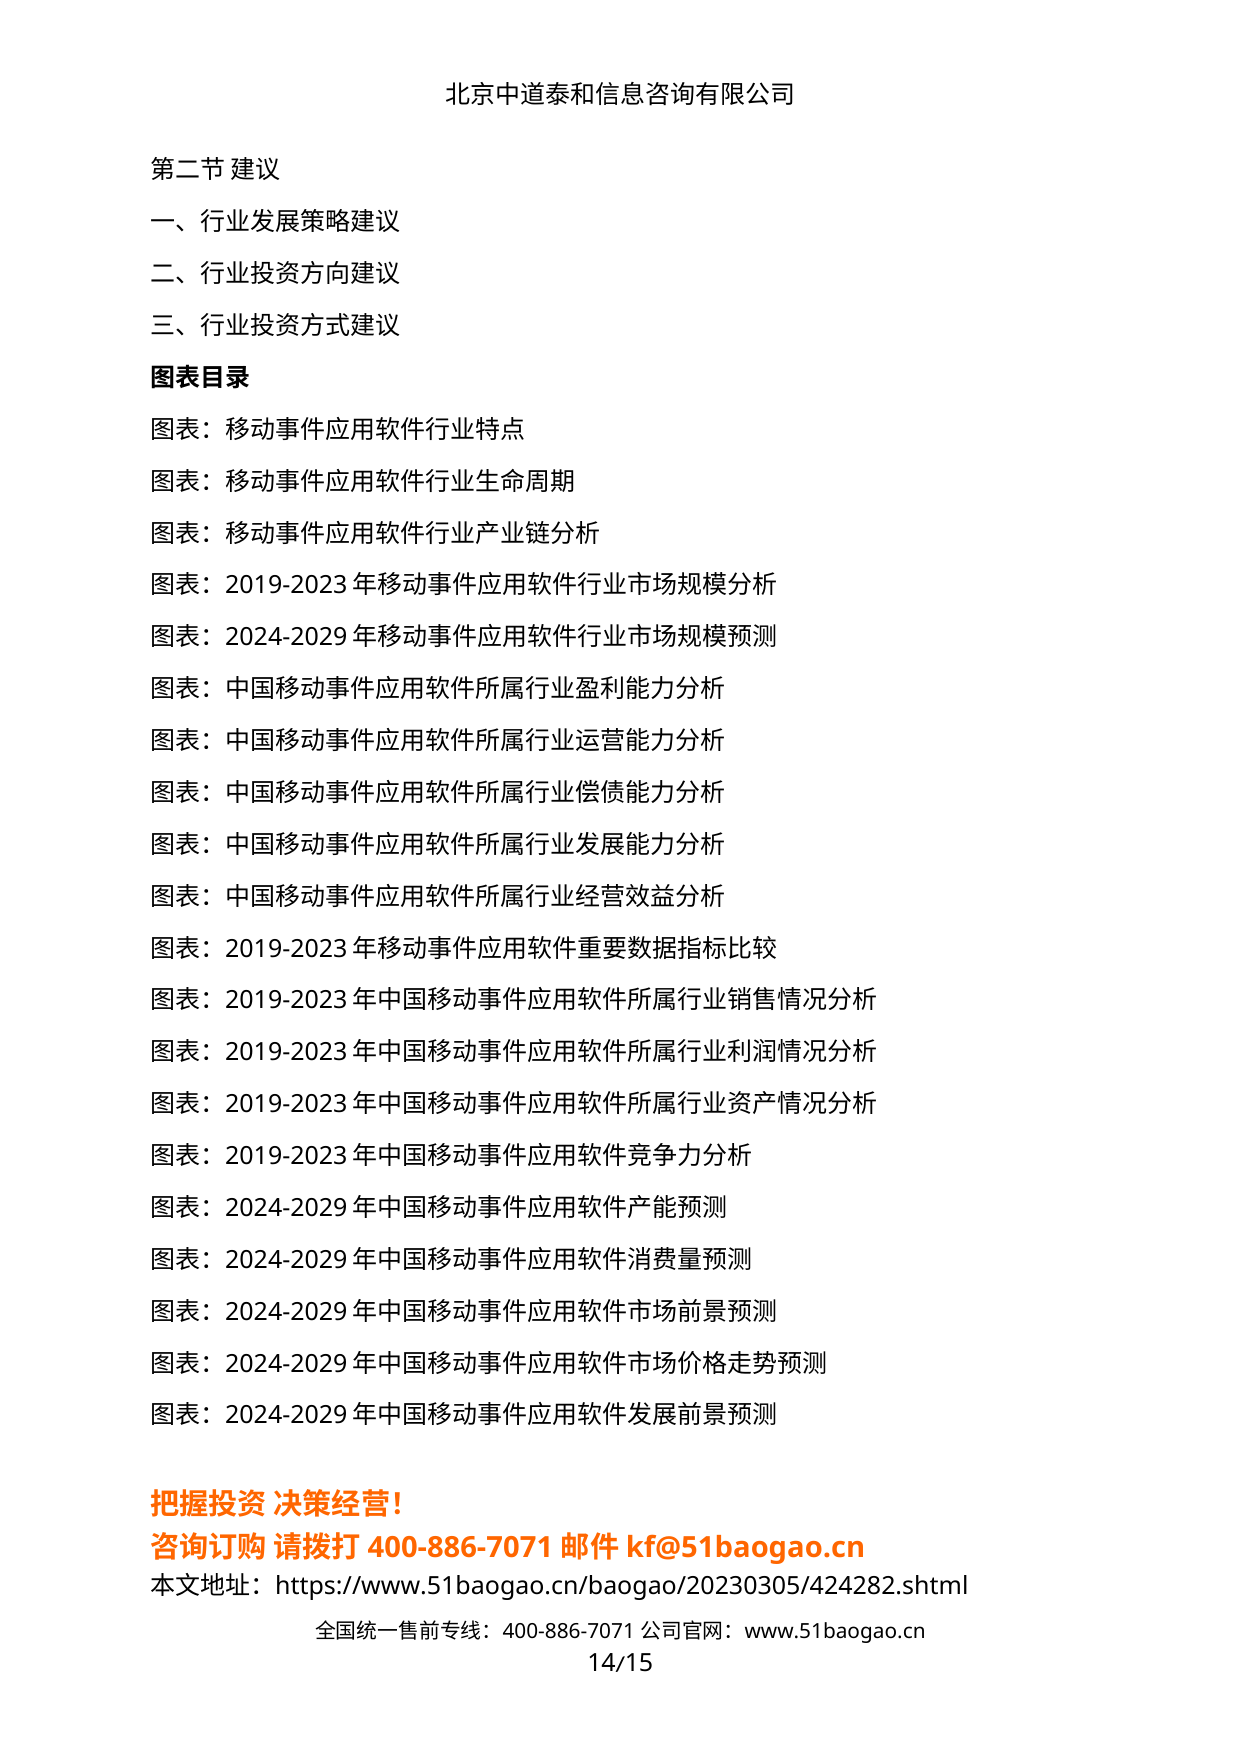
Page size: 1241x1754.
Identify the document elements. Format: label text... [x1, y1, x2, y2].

text 图表：中国移动事件应用软件所属行业经营效益分析 [150, 876, 1090, 912]
text 图表：移动事件应用软件行业生命周期 [150, 461, 1090, 497]
text 三、行业投资方式建议 [150, 306, 1090, 342]
text 图表：中国移动事件应用软件所属行业发展能力分析 [150, 824, 1090, 861]
text 图表：中国移动事件应用软件所属行业运营能力分析 [150, 721, 1090, 757]
text 图表：2019-2023年中国移动事件应用软件竞争力分析 [150, 1136, 1090, 1172]
text 一、行业发展策略建议 [150, 202, 1090, 238]
text 图表：2024-2029年中国移动事件应用软件市场价格走势预测 [150, 1343, 1090, 1379]
text 图表：2019-2023年移动事件应用软件行业市场规模分析 [150, 565, 1090, 601]
text 第二节 建议 [150, 150, 1090, 186]
text 图表：2024-2029年中国移动事件应用软件消费量预测 [150, 1239, 1090, 1276]
text 图表：中国移动事件应用软件所属行业盈利能力分析 [150, 669, 1090, 705]
text 图表：2019-2023年中国移动事件应用软件所属行业销售情况分析 [150, 980, 1090, 1016]
text 图表：2024-2029年移动事件应用软件行业市场规模预测 [150, 617, 1090, 653]
text 图表：2024-2029年中国移动事件应用软件产能预测 [150, 1187, 1090, 1224]
text 图表：移动事件应用软件行业特点 [150, 409, 1090, 446]
text 图表目录 [150, 357, 1090, 394]
text 二、行业投资方向建议 [150, 254, 1090, 290]
text 图表：2019-2023年移动事件应用软件重要数据指标比较 [150, 928, 1090, 964]
text 图表：2019-2023年中国移动事件应用软件所属行业利润情况分析 [150, 1032, 1090, 1068]
text 图表：2024-2029年中国移动事件应用软件市场前景预测 [150, 1291, 1090, 1327]
text 图表：2019-2023年中国移动事件应用软件所属行业资产情况分析 [150, 1084, 1090, 1120]
text 图表：中国移动事件应用软件所属行业偿债能力分析 [150, 772, 1090, 809]
text 把握投资 决策经营！咨询订购 请拨打 400-886-7071 邮件 kf@51baogao.cn本文地址：https://www.51baogao.cn/baogao/20230305/424282.shtml [150, 1447, 1090, 1602]
text 图表：2024-2029年中国移动事件应用软件发展前景预测 [150, 1395, 1090, 1431]
text 图表：移动事件应用软件行业产业链分析 [150, 513, 1090, 549]
